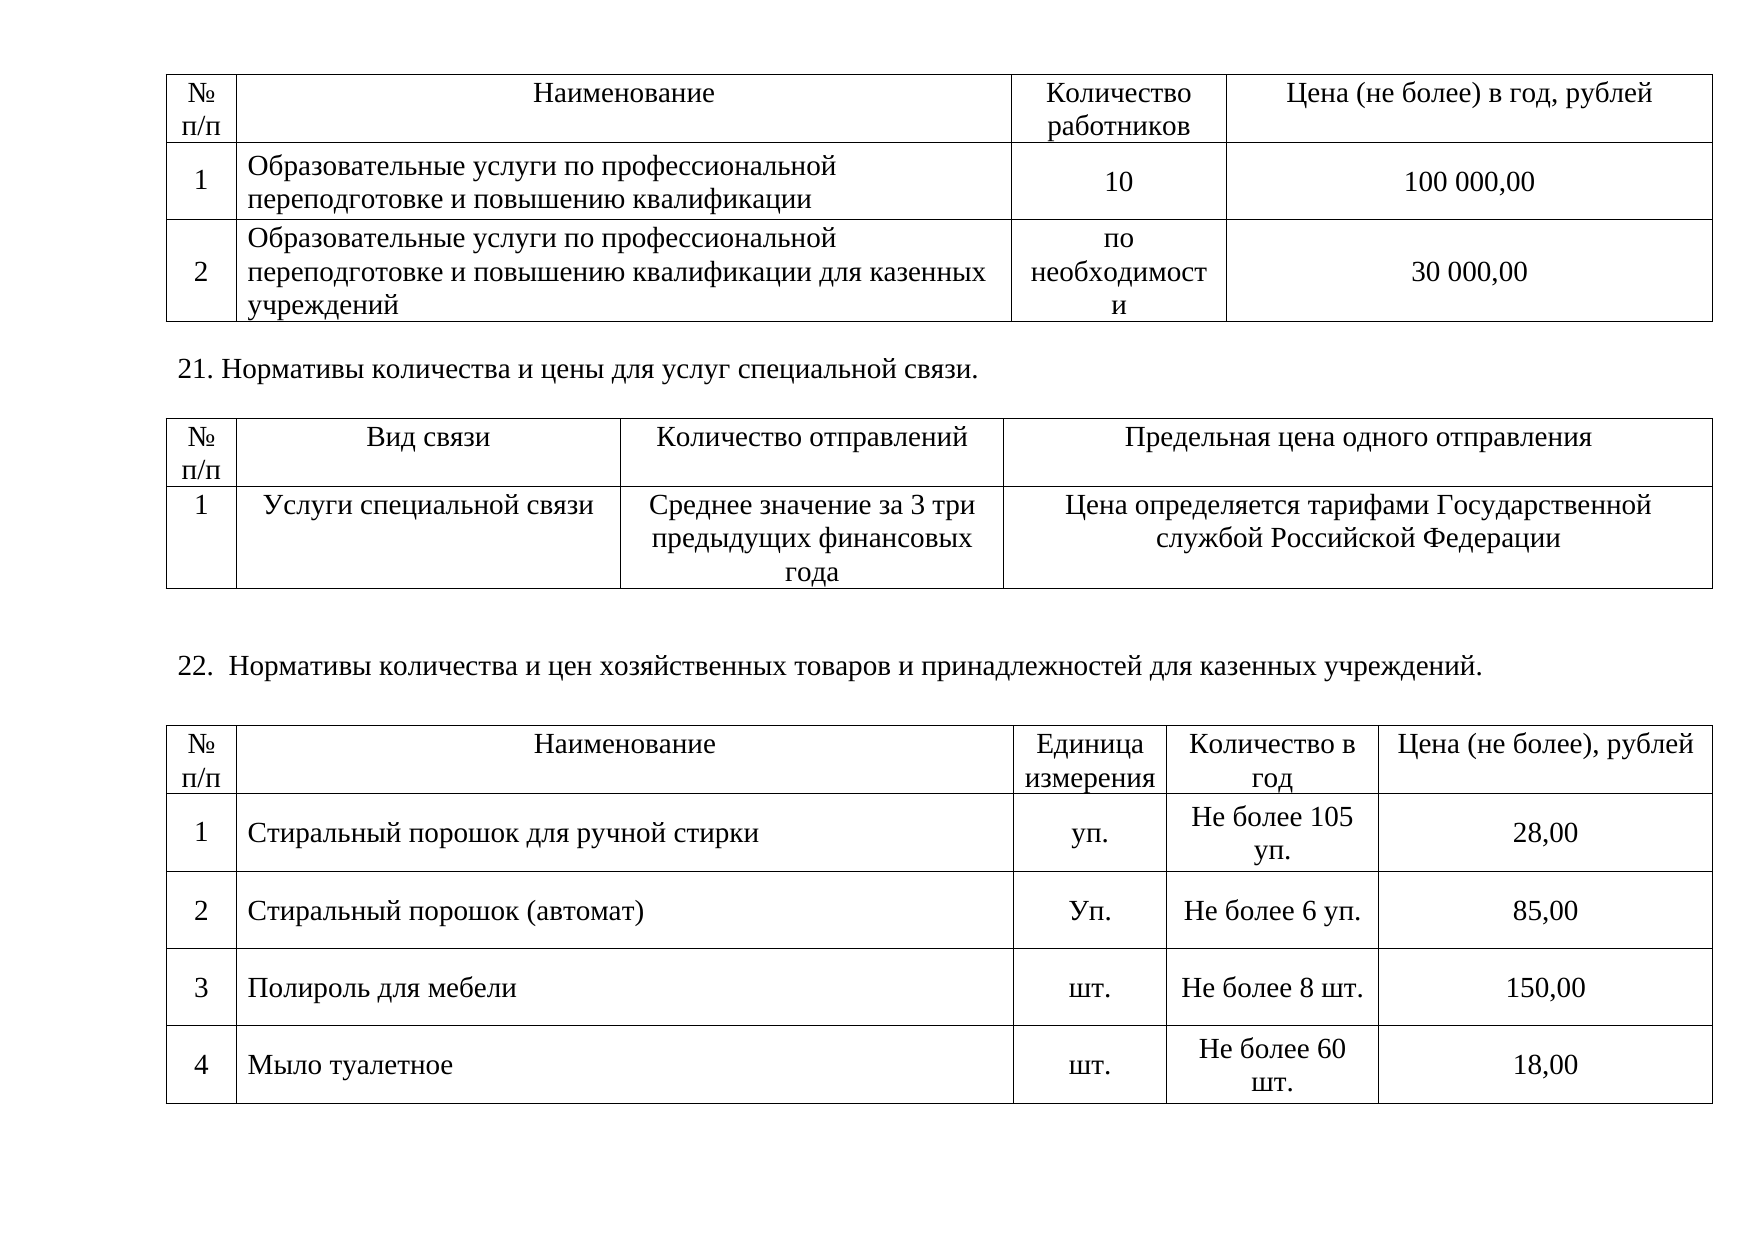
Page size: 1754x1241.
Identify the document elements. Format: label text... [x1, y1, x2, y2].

table_cell Не более 105 уп. [1167, 794, 1378, 871]
table_cell Услуги специальной связи [237, 487, 620, 588]
table_header Наименование [237, 726, 1013, 793]
table_header Предельная цена одного отправления [1004, 419, 1712, 486]
table_header Количество в год [1167, 726, 1378, 793]
table_cell 85,00 [1379, 872, 1712, 948]
table_cell 150,00 [1379, 949, 1712, 1025]
table_cell 4 [167, 1026, 236, 1102]
table_cell 2 [167, 220, 236, 321]
table_cell уп. [1014, 794, 1166, 871]
table_header Количество работников [1012, 75, 1226, 142]
table_cell Не более 60 шт. [1167, 1026, 1378, 1102]
table_cell 1 [167, 143, 236, 219]
table_cell Стиральный порошок (автомат) [237, 872, 1013, 948]
table_header Наименование [237, 75, 1011, 142]
table_header Единица измерения [1014, 726, 1166, 793]
text 22. Нормативы количества и цен хозяйственных товаров и принадлежностей для казенных учреждений. [177, 648, 1698, 682]
table_header № п/п [167, 726, 236, 793]
table_cell Не более 6 уп. [1167, 872, 1378, 948]
table_cell 1 [167, 794, 236, 871]
table_cell Не более 8 шт. [1167, 949, 1378, 1025]
table_cell 3 [167, 949, 236, 1025]
table_cell Уп. [1014, 872, 1166, 948]
table_cell 28,00 [1379, 794, 1712, 871]
table_cell 100 000,00 [1227, 143, 1712, 219]
table_cell шт. [1014, 1026, 1166, 1102]
table_header № п/п [167, 75, 236, 142]
table_cell 18,00 [1379, 1026, 1712, 1102]
table_header № п/п [167, 419, 236, 486]
table_cell Образовательные услуги по профессиональной переподготовке и повышению квалификации [237, 143, 1011, 219]
table_cell 1 [167, 487, 236, 588]
table_cell Образовательные услуги по профессиональной переподготовке и повышению квалификации для казенных учреждений [237, 220, 1011, 321]
table_header Цена (не более) в год, рублей [1227, 75, 1712, 142]
table_cell 30 000,00 [1227, 220, 1712, 321]
table_cell Стиральный порошок для ручной стирки [237, 794, 1013, 871]
table_header Вид связи [237, 419, 620, 486]
table_cell 10 [1012, 143, 1226, 219]
table_cell шт. [1014, 949, 1166, 1025]
table_cell Мыло туалетное [237, 1026, 1013, 1102]
table_header Количество отправлений [621, 419, 1003, 486]
table_cell Цена определяется тарифами Государственной службой Российской Федерации [1004, 487, 1712, 588]
table_cell по необходимости [1012, 220, 1226, 321]
table_header Цена (не более), рублей [1379, 726, 1712, 793]
table_cell Полироль для мебели [237, 949, 1013, 1025]
table_cell Среднее значение за 3 три предыдущих финансовых года [621, 487, 1003, 588]
text 21. Нормативы количества и цены для услуг специальной связи. [177, 351, 1698, 384]
table_cell 2 [167, 872, 236, 948]
